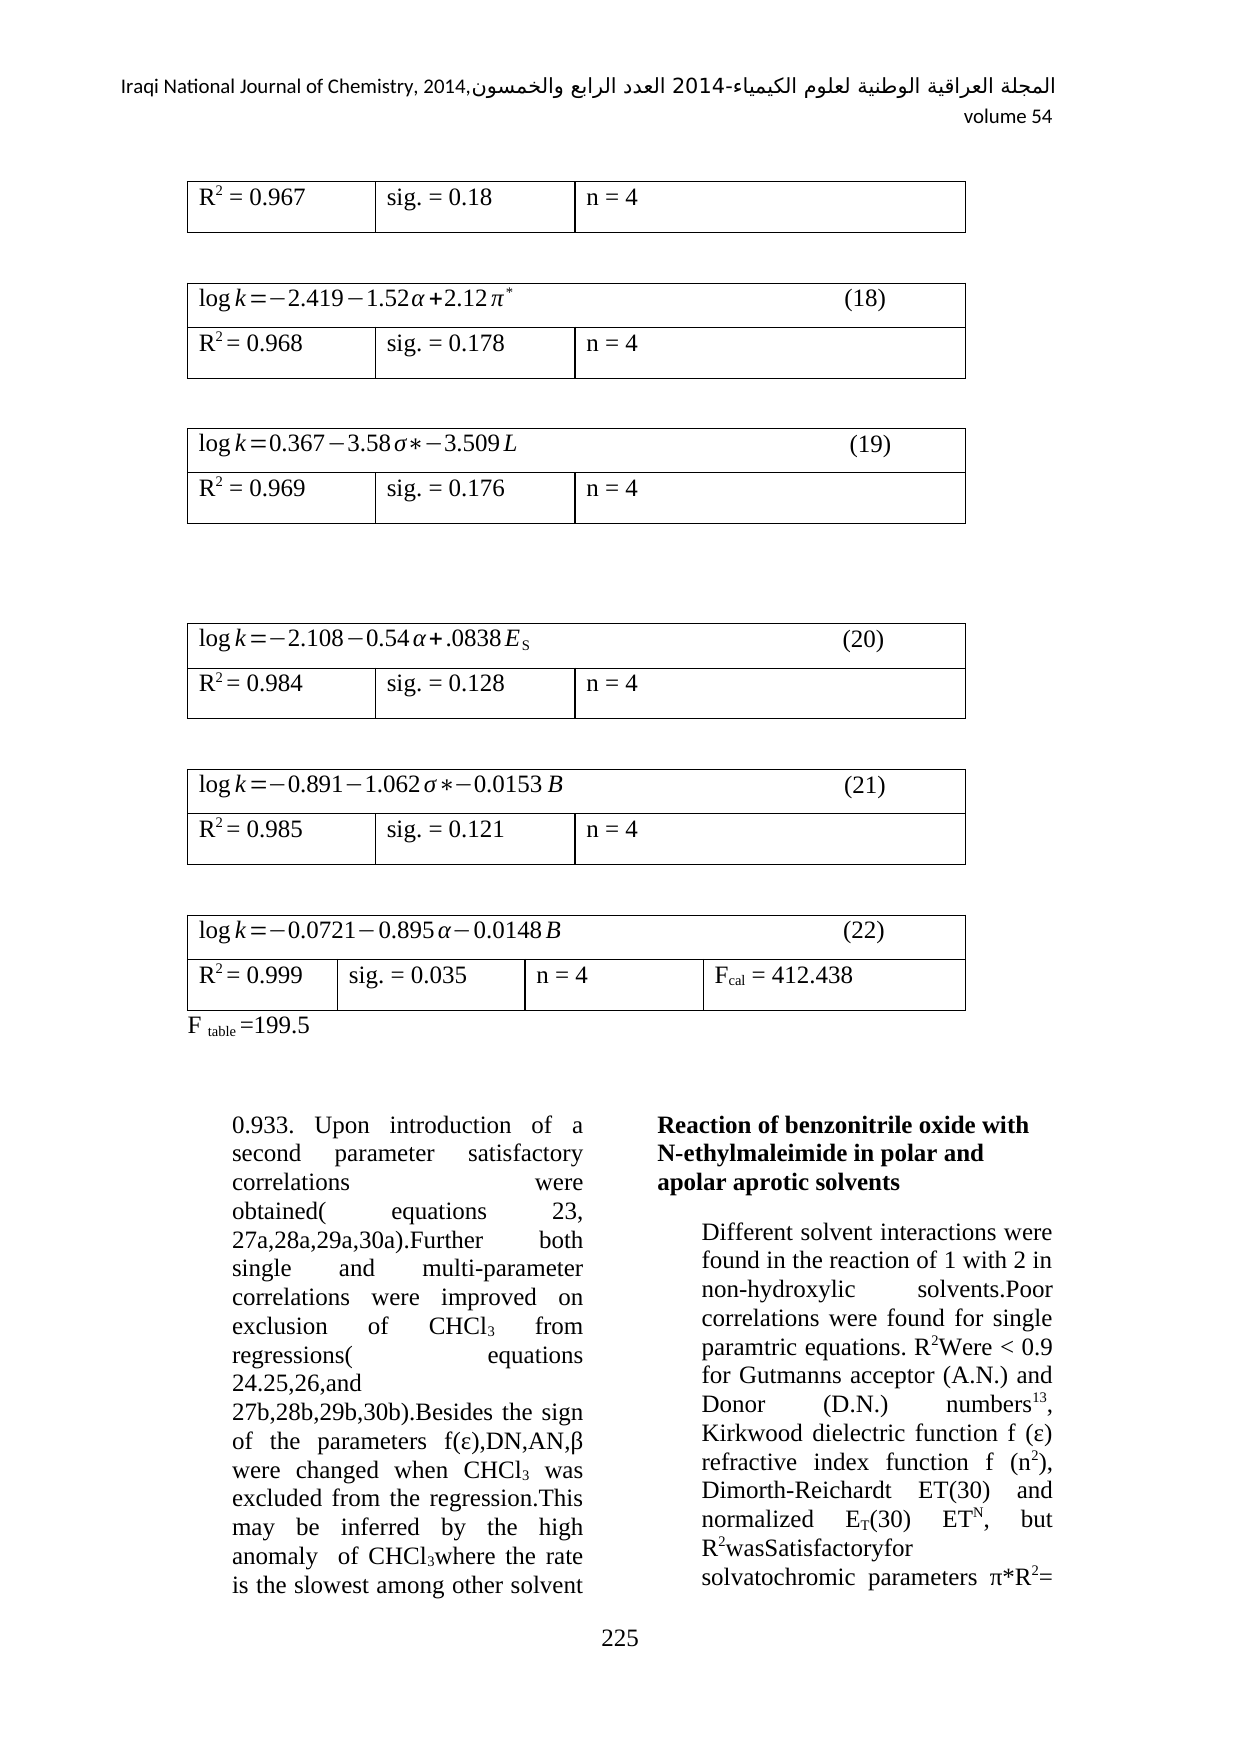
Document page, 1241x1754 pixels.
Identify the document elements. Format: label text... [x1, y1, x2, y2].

table_header S (20) [188, 624, 965, 667]
table_header * (18) [188, 284, 965, 327]
table_cell R2 = 0.984 [188, 669, 375, 718]
table_cell Fcal = 412.438 [704, 960, 965, 1009]
table_header (22) [188, 916, 965, 959]
table_cell sig. = 0.18 [376, 182, 574, 232]
text Reaction of benzonitrile oxide with N-ethylmaleimide in polar and apolar aprotic solvents [657, 1110, 1053, 1196]
table_header (19) [188, 429, 965, 472]
table_cell n = 4 [526, 960, 703, 1009]
table_cell R2 = 0.999 [188, 960, 337, 1009]
table_cell R2 = 0.968 [188, 328, 375, 377]
table_cell n = 4 [576, 328, 965, 377]
table_cell sig. = 0.035 [338, 960, 524, 1009]
table_cell n = 4 [576, 473, 965, 523]
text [232, 1110, 583, 1598]
table_cell sig. = 0.178 [376, 328, 574, 377]
table_cell sig. = 0.176 [376, 473, 574, 523]
text F table =199.5 [187, 1011, 1053, 1039]
table_cell n = 4 [576, 814, 965, 864]
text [701, 1217, 1053, 1591]
table_cell sig. = 0.121 [376, 814, 574, 864]
table_cell n = 4 [576, 182, 965, 232]
table_cell R2 = 0.969 [188, 473, 375, 523]
table_cell sig. = 0.128 [376, 669, 574, 718]
table_cell R2 = 0.985 [188, 814, 375, 864]
table_cell R2 = 0.967 [188, 182, 375, 232]
table_header (21) [188, 770, 965, 813]
table_cell n = 4 [576, 669, 965, 718]
